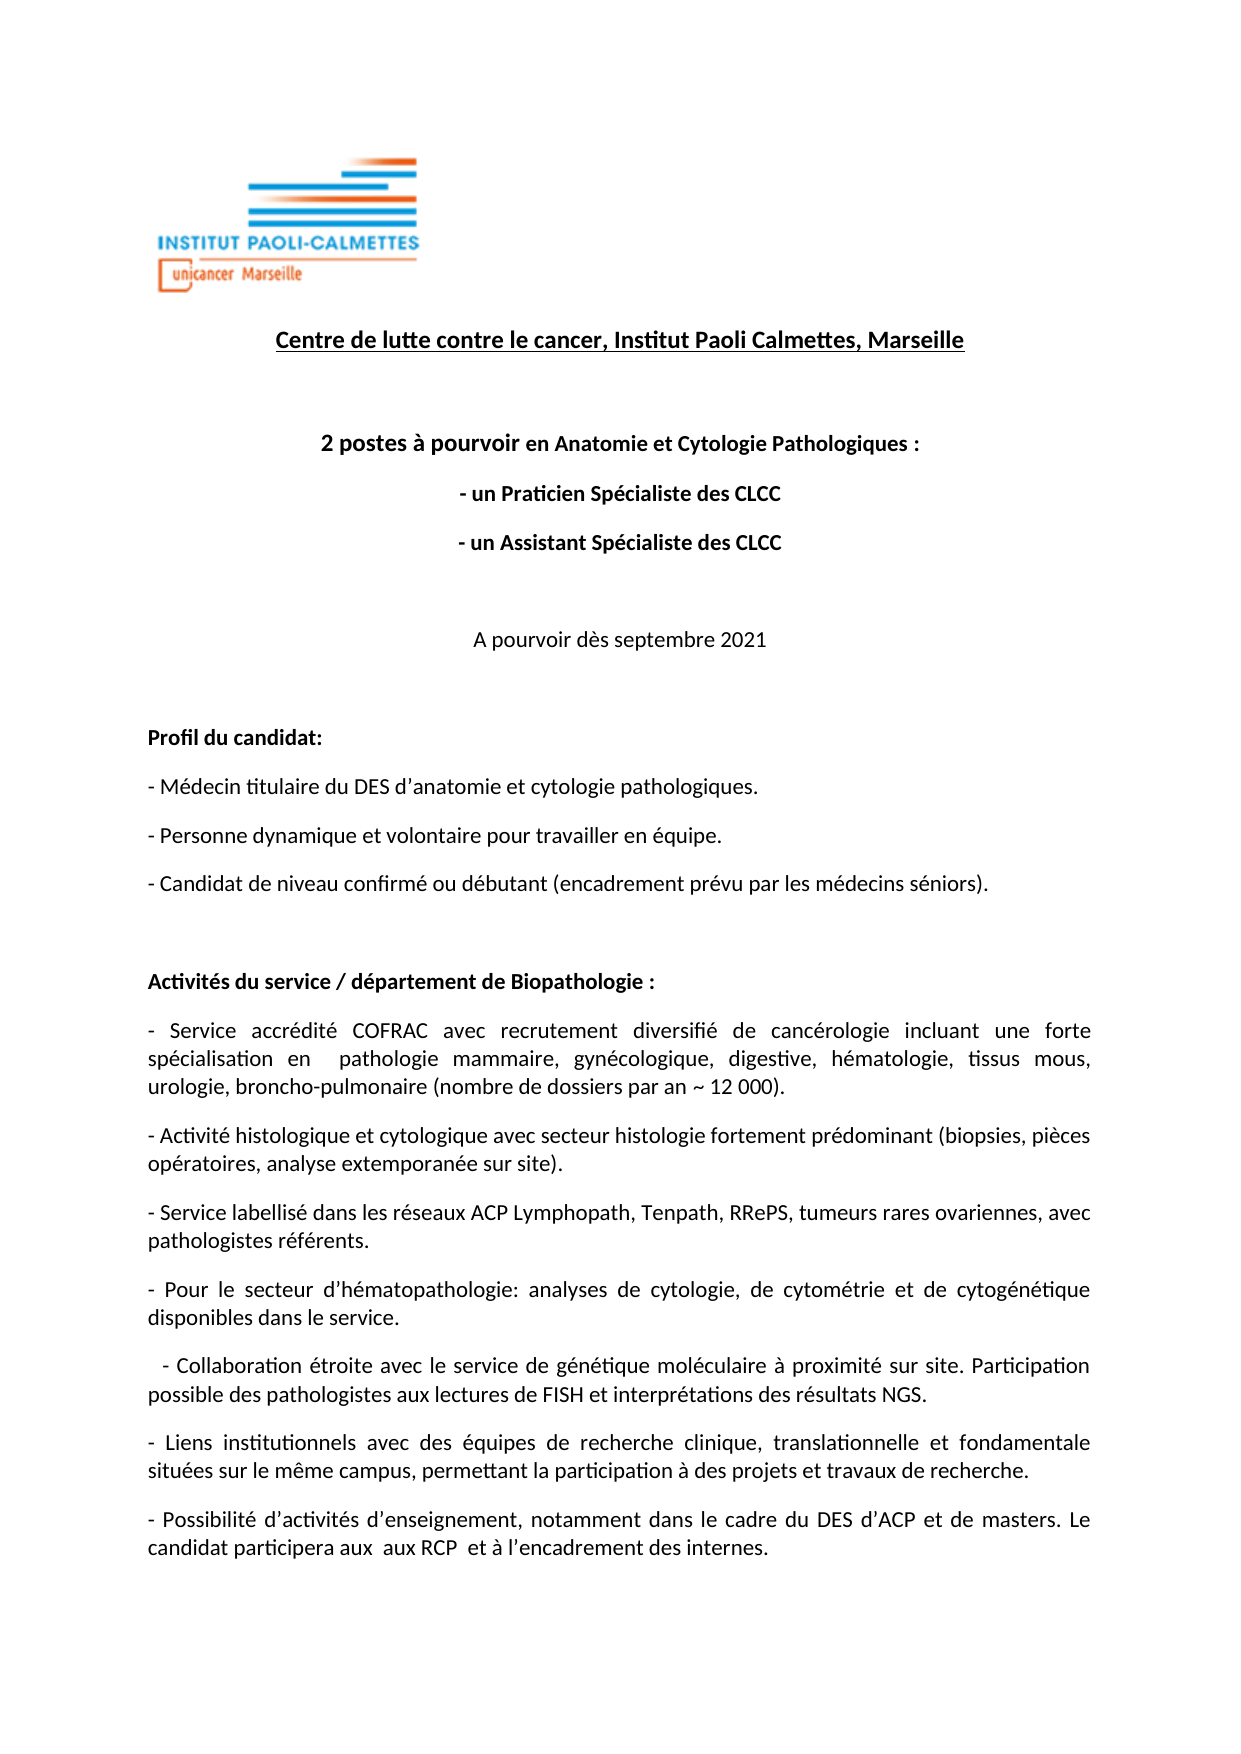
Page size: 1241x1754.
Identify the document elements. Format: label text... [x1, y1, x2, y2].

text Centre de lutte contre le cancer, Institut Paoli Calmettes, Marseille [148, 325, 1093, 355]
text - Collaboration étroite avec le service de génétique moléculaire à proximité sur site. Participation possible des pathologistes aux lectures de FISH et interprétations des résultats NGS. [148, 1352, 1093, 1408]
text - Service labellisé dans les réseaux ACP Lymphopath, Tenpath, RRePS, tumeurs rares ovariennes, avec pathologistes référents. [148, 1198, 1093, 1254]
text - Candidat de niveau confirmé ou débutant (encadrement prévu par les médecins séniors). [148, 869, 1093, 898]
text - Personne dynamique et volontaire pour travailler en équipe. [148, 821, 1093, 849]
text Activités du service / département de Biopathologie : [148, 967, 1093, 995]
text - Pour le secteur d’hématopathologie: analyses de cytologie, de cytométrie et de cytogénétique disponibles dans le service. [148, 1275, 1093, 1331]
text - Médecin titulaire du DES d’anatomie et cytologie pathologiques. [148, 772, 1093, 800]
text - un Assistant Spécialiste des CLCC [148, 528, 1093, 556]
text - Liens institutionnels avec des équipes de recherche clinique, translationnelle et fondamentale situées sur le même campus, permettant la participation à des projets et travaux de recherche. [148, 1428, 1093, 1484]
text - Activité histologique et cytologique avec secteur histologie fortement prédominant (biopsies, pièces opératoires, analyse extemporanée sur site). [148, 1121, 1093, 1177]
text Profil du candidat: [148, 723, 1093, 751]
text - Possibilité d’activités d’enseignement, notamment dans le cadre du DES d’ACP et de masters. Le candidat participera aux aux RCP et à l’encadrement des internes. [148, 1505, 1093, 1561]
text 2 postes à pourvoir en Anatomie et Cytologie Pathologiques : [148, 427, 1093, 458]
text A pourvoir dès septembre 2021 [148, 625, 1093, 653]
text - un Praticien Spécialiste des CLCC [148, 479, 1093, 507]
text - Service accrédité COFRAC avec recrutement diversifié de cancérologie incluant une forte spécialisation en pathologie mammaire, gynécologique, digestive, hématologie, tissus mous, urologie, broncho-pulmonaire (nombre de dossiers par an ~ 12 000). [148, 1016, 1093, 1100]
picture [147, 147, 431, 304]
